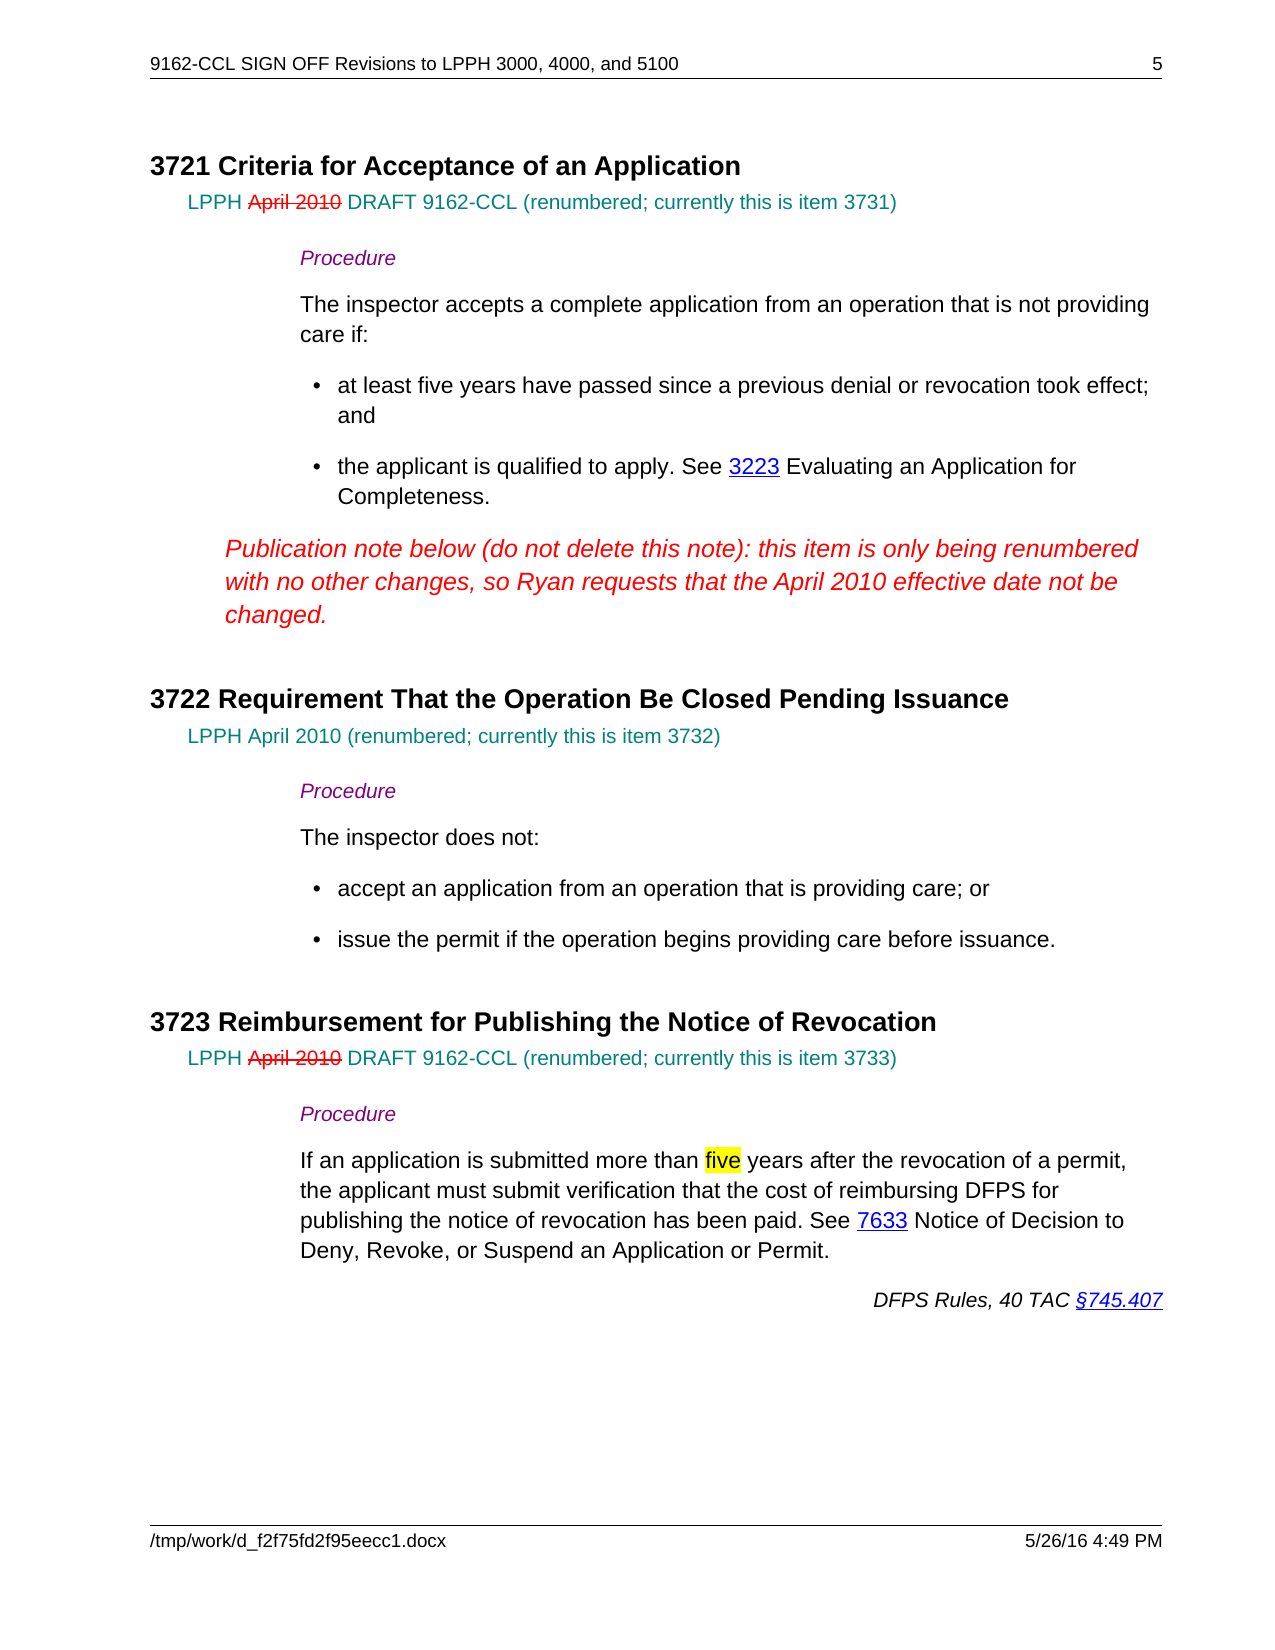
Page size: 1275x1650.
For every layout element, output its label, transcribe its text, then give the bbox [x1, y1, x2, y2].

text DFPS Rules, 40 TAC §745.407 [300, 1288, 1162, 1312]
list • the applicant is qualified to apply. See 3223 Evaluating an Application for Completeness. [300, 453, 1162, 509]
list • at least five years have passed since a previous denial or revocation took effect; and [300, 372, 1162, 428]
text LPPH April 2010 DRAFT 9162-CCL (renumbered; currently this is item 3731) [187, 190, 1162, 214]
subtitle 3723 Reimbursement for Publishing the Notice of Revocation [150, 1006, 1162, 1037]
text If an application is submitted more than five years after the revocation of a permit, the applicant must submit verification that the cost of reimbursing DFPS for publishing the notice of revocation has been paid. See 7633 Notice of Decision to Deny, Revoke, or Suspend an Application or Permit. [300, 1147, 1162, 1264]
text Publication note below (do not delete this note): this item is only being renumbered with no other changes, so Ryan requests that the April 2010 effective date not be changed. [225, 534, 1162, 629]
text Procedure [300, 772, 1087, 803]
text LPPH April 2010 DRAFT 9162-CCL (renumbered; currently this is item 3733) [187, 1046, 1162, 1070]
text The inspector accepts a complete application from an operation that is not providing care if: [300, 291, 1162, 347]
text The inspector does not: [300, 824, 1162, 850]
text Procedure [300, 1094, 1087, 1126]
text LPPH April 2010 (renumbered; currently this is item 3732) [187, 723, 1162, 747]
list • issue the permit if the operation begins providing care before issuance. [300, 926, 1162, 952]
list • accept an application from an operation that is providing care; or [300, 875, 1162, 901]
subtitle 3721 Criteria for Acceptance of an Application [150, 150, 1162, 181]
text Procedure [300, 238, 1087, 270]
subtitle 3722 Requirement That the Operation Be Closed Pending Issuance [150, 683, 1162, 714]
